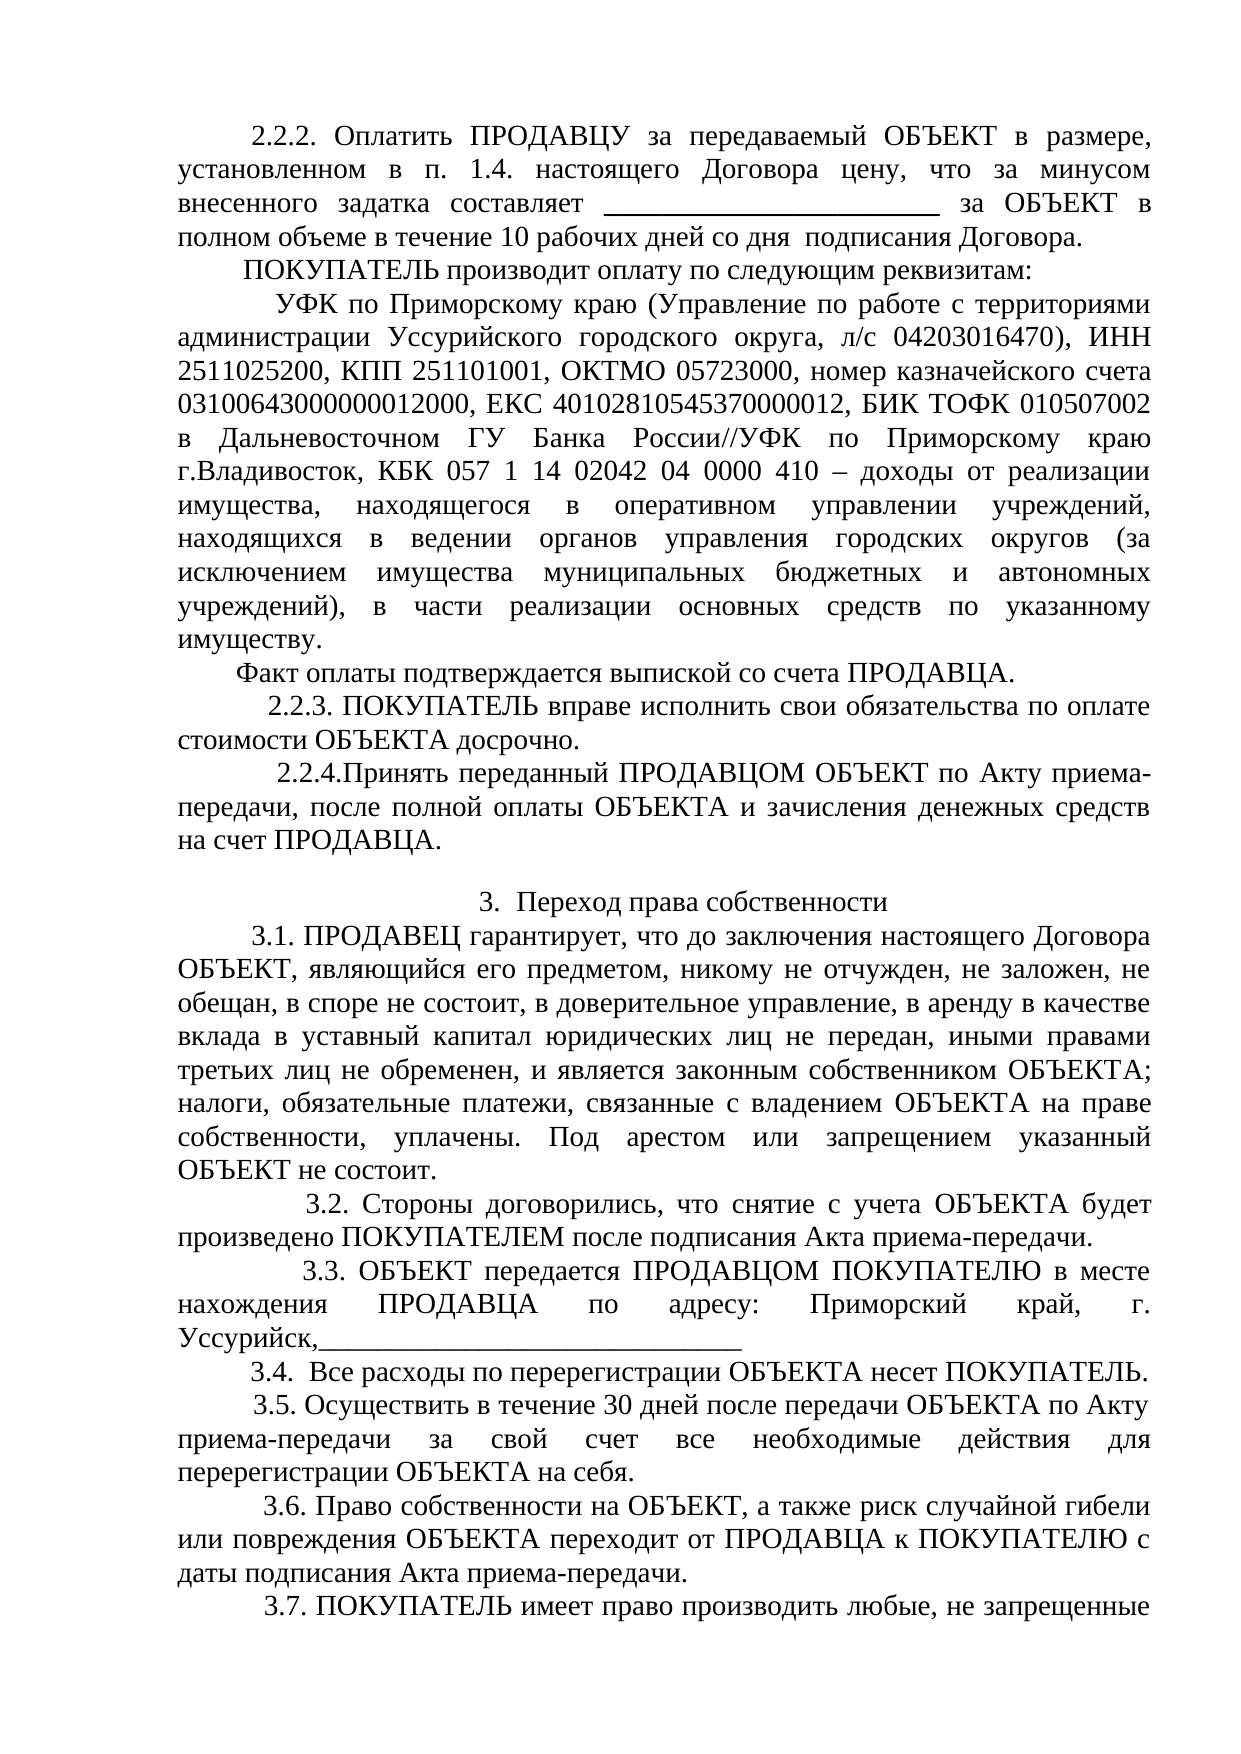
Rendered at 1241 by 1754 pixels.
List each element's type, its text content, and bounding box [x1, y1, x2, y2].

text 2.2.2. Оплатить ПРОДАВЦУ за передаваемый ОБЪЕКТ в размере, установленном в п. 1.4. настоящего Договора цену, что за минусом внесенного задатка составляет _______________________ за ОБЪЕКТ в полном объеме в течение 10 рабочих дней со дня подписания Договора. [177, 118, 1152, 252]
text 3.4. Все расходы по перерегистрации ОБЪЕКТА несет ПОКУПАТЕЛЬ. [177, 1354, 1152, 1387]
list Переход права собственности [215, 884, 1152, 918]
text 3.3. ОБЪЕКТ передается ПРОДАВЦОМ ПОКУПАТЕЛЮ в месте нахождения ПРОДАВЦА по адресу: Приморский край, г. Уссурийск,_____________________________ [177, 1253, 1152, 1354]
text 3.2. Стороны договорились, что снятие с учета ОБЪЕКТА будет произведено ПОКУПАТЕЛЕМ после подписания Акта приема-передачи. [177, 1186, 1152, 1253]
text УФК по Приморскому краю (Управление по работе с территориями администрации Уссурийского городского округа, л/с 04203016470), ИНН 2511025200, КПП 251101001, ОКТМО 05723000, номер казначейского счета 03100643000000012000, ЕКС 40102810545370000012, БИК ТОФК 010507002 в Дальневосточном ГУ Банка России//УФК по Приморскому краю г.Владивосток, КБК 057 1 14 02042 04 0000 410 – доходы от реализации имущества, находящегося в оперативном управлении учреждений, находящихся в ведении органов управления городских округов (за исключением имущества муниципальных бюджетных и автономных учреждений), в части реализации основных средств по указанному имуществу. [177, 286, 1152, 655]
text 2.2.3. ПОКУПАТЕЛЬ вправе исполнить свои обязательства по оплате стоимости ОБЪЕКТА досрочно. [177, 688, 1152, 755]
text ПОКУПАТЕЛЬ производит оплату по следующим реквизитам: [177, 252, 1152, 286]
text 3.1. ПРОДАВЕЦ гарантирует, что до заключения настоящего Договора ОБЪЕКТ, являющийся его предметом, никому не отчужден, не заложен, не обещан, в споре не состоит, в доверительное управление, в аренду в качестве вклада в уставный капитал юридических лиц не передан, иными правами третьих лиц не обременен, и является законным собственником ОБЪЕКТА; налоги, обязательные платежи, связанные с владением ОБЪЕКТА на праве собственности, уплачены. Под арестом или запрещением указанный ОБЪЕКТ не состоит. [177, 918, 1152, 1186]
text 3.6. Право собственности на ОБЪЕКТ, а также риск случайной гибели или повреждения ОБЪЕКТА переходит от ПРОДАВЦА к ПОКУПАТЕЛЮ с даты подписания Акта приема-передачи. [177, 1488, 1152, 1588]
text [177, 1588, 1152, 1622]
text Факт оплаты подтверждается выпиской со счета ПРОДАВЦА. [177, 655, 1152, 688]
text 2.2.4.Принять переданный ПРОДАВЦОМ ОБЪЕКТ по Акту приема-передачи, после полной оплаты ОБЪЕКТА и зачисления денежных средств на счет ПРОДАВЦА. [177, 755, 1152, 856]
text 3.5. Осуществить в течение 30 дней после передачи ОБЪЕКТА по Акту приема-передачи за свой счет все необходимые действия для перерегистрации ОБЪЕКТА на себя. [177, 1387, 1152, 1488]
